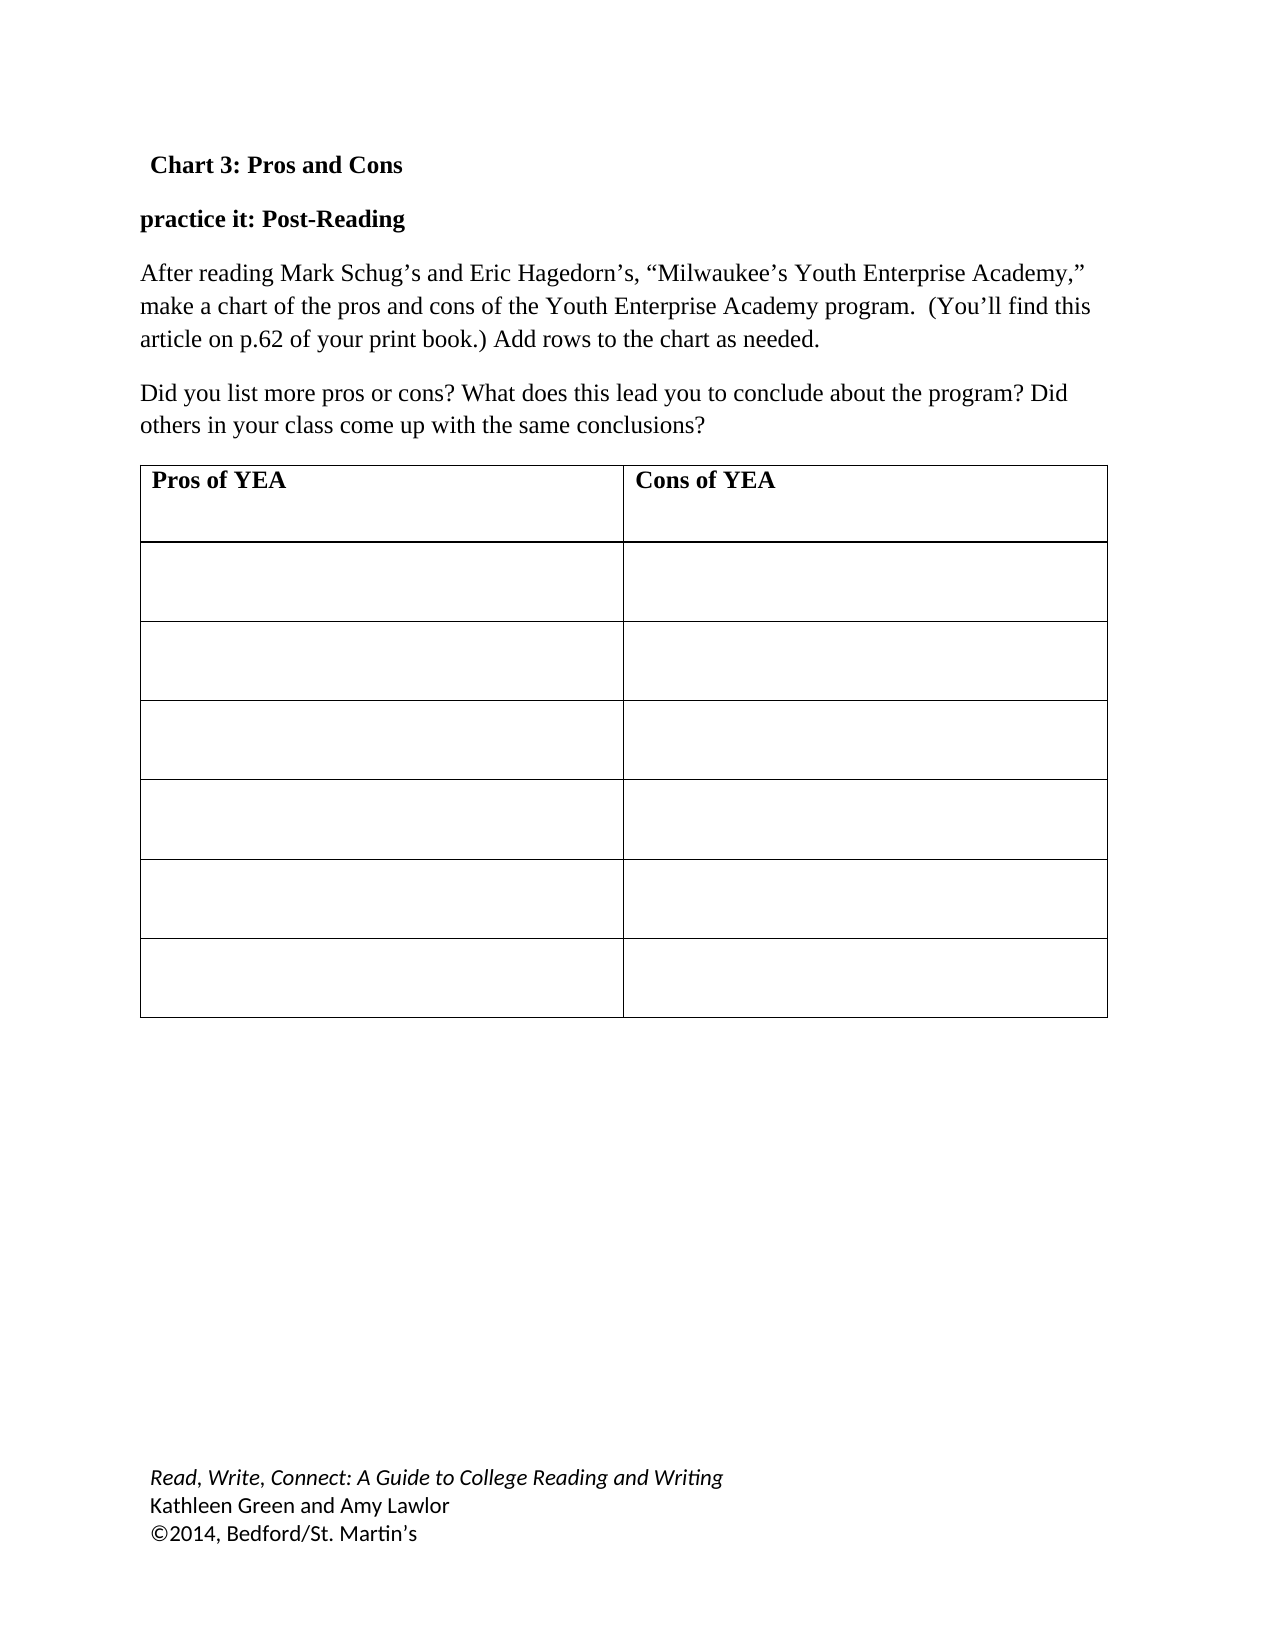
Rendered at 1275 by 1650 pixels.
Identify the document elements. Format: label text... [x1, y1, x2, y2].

text Chart 3: Pros and Cons [150, 150, 1125, 179]
table_header practice it: Post-Reading After reading Mark Schug’s and Eric Hagedorn’s, “Milwaukee’s Youth Enterprise Academy,” make a chart of the pros and cons of the Youth Enterprise Academy program. (You’ll find this article on p.62 of your print book.) Add rows to the chart as needed. Did you list more pros or cons? What does this lead you to conclude about the program? Did others in your class come up with the same conclusions? [140, 204, 1111, 1018]
